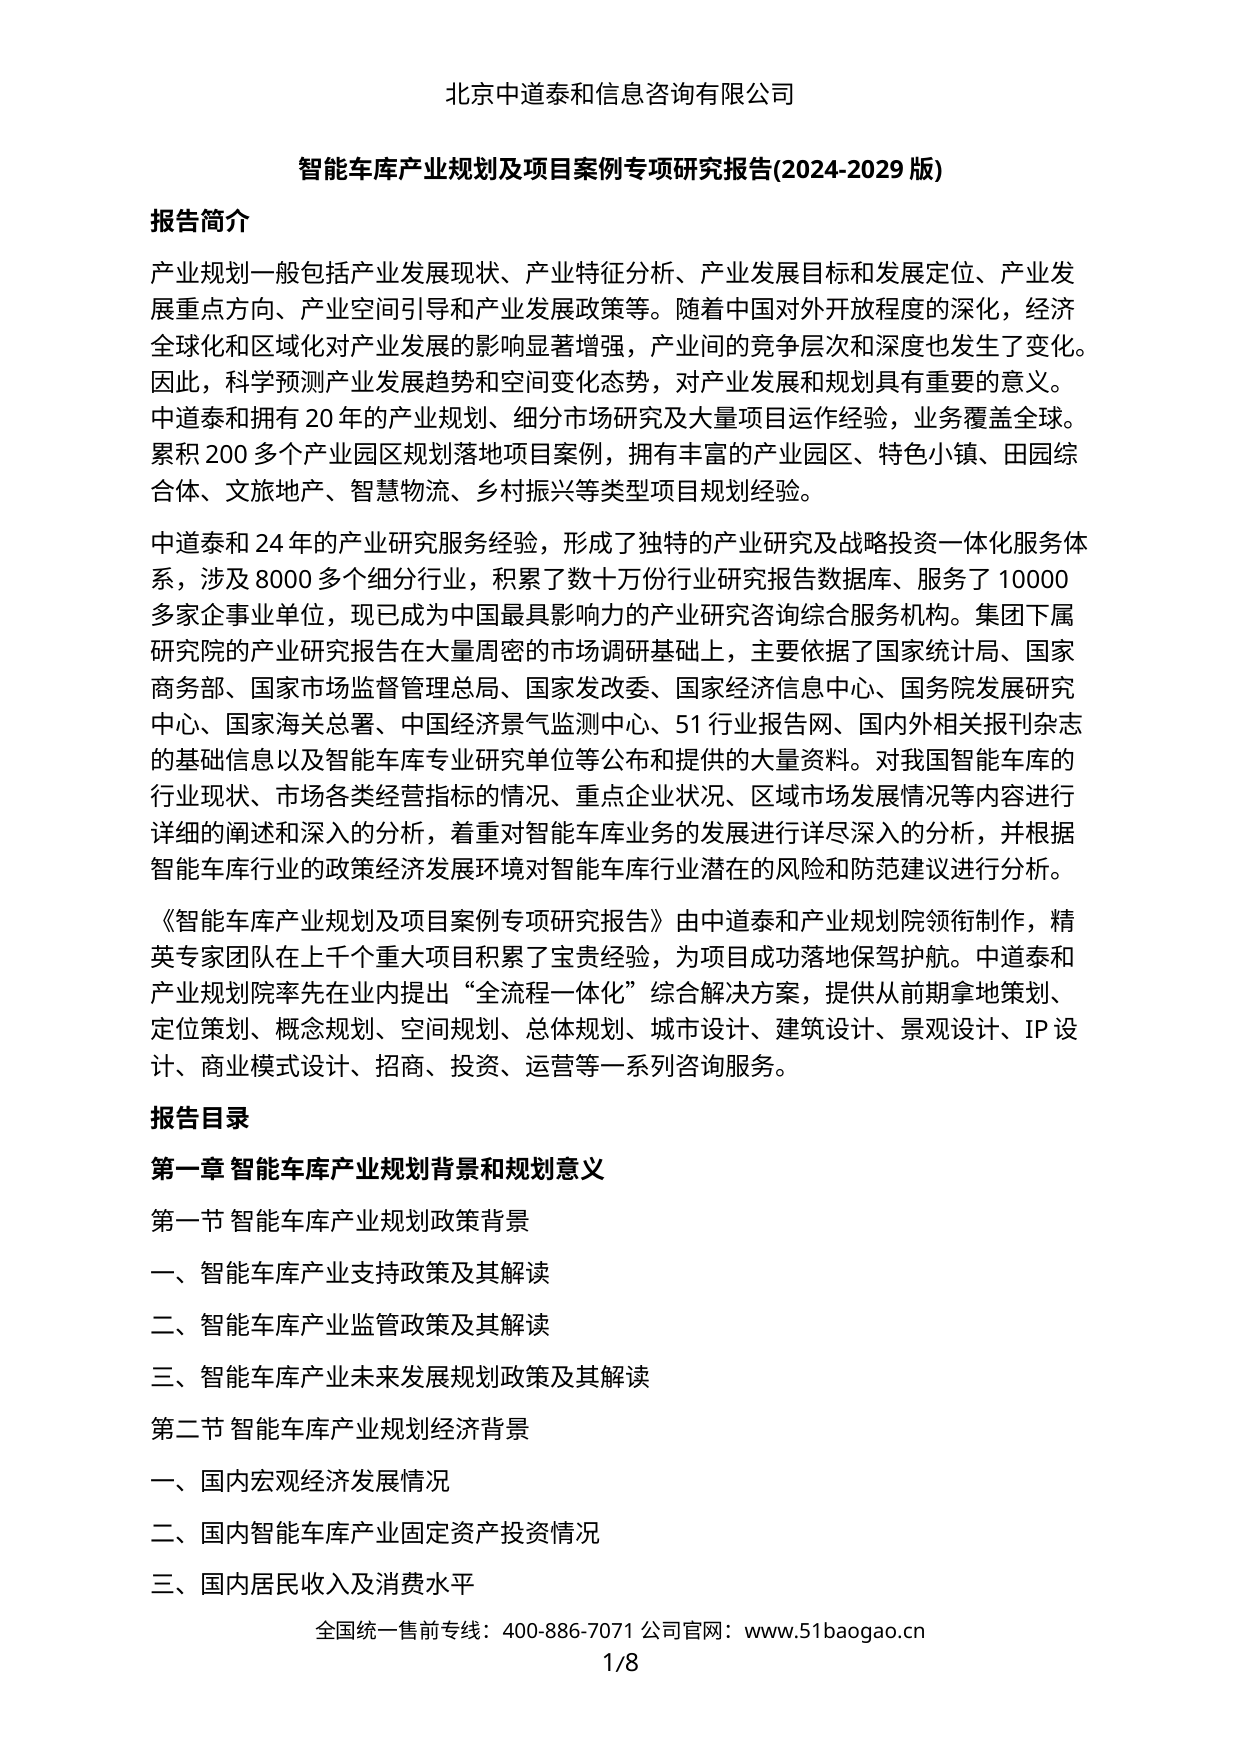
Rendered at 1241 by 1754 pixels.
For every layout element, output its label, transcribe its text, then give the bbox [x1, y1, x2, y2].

text 第一节 智能车库产业规划政策背景 [150, 1202, 1090, 1238]
text 二、智能车库产业监管政策及其解读 [150, 1306, 1090, 1342]
text 一、智能车库产业支持政策及其解读 [150, 1254, 1090, 1290]
text 中道泰和24年的产业研究服务经验，形成了独特的产业研究及战略投资一体化服务体系，涉及8000多个细分行业，积累了数十万份行业研究报告数据库、服务了10000多家企事业单位，现已成为中国最具影响力的产业研究咨询综合服务机构。集团下属研究院的产业研究报告在大量周密的市场调研基础上，主要依据了国家统计局、国家商务部、国家市场监督管理总局、国家发改委、国家经济信息中心、国务院发展研究中心、国家海关总署、中国经济景气监测中心、51行业报告网、国内外相关报刊杂志的基础信息以及智能车库专业研究单位等公布和提供的大量资料。对我国智能车库的行业现状、市场各类经营指标的情况、重点企业状况、区域市场发展情况等内容进行详细的阐述和深入的分析，着重对智能车库业务的发展进行详尽深入的分析，并根据智能车库行业的政策经济发展环境对智能车库行业潜在的风险和防范建议进行分析。 [150, 523, 1090, 886]
text 三、国内居民收入及消费水平 [150, 1565, 1090, 1601]
text 智能车库产业规划及项目案例专项研究报告(2024-2029版) [150, 150, 1090, 186]
text 报告目录 [150, 1098, 1090, 1134]
text 二、国内智能车库产业固定资产投资情况 [150, 1513, 1090, 1549]
text 报告简介 [150, 202, 1090, 238]
text 第二节 智能车库产业规划经济背景 [150, 1409, 1090, 1446]
text 第一章 智能车库产业规划背景和规划意义 [150, 1150, 1090, 1186]
text 一、国内宏观经济发展情况 [150, 1461, 1090, 1497]
text 《智能车库产业规划及项目案例专项研究报告》由中道泰和产业规划院领衔制作，精英专家团队在上千个重大项目积累了宝贵经验，为项目成功落地保驾护航。中道泰和产业规划院率先在业内提出“全流程一体化”综合解决方案，提供从前期拿地策划、定位策划、概念规划、空间规划、总体规划、城市设计、建筑设计、景观设计、IP设计、商业模式设计、招商、投资、运营等一系列咨询服务。 [150, 901, 1090, 1082]
text 三、智能车库产业未来发展规划政策及其解读 [150, 1357, 1090, 1394]
text 产业规划一般包括产业发展现状、产业特征分析、产业发展目标和发展定位、产业发展重点方向、产业空间引导和产业发展政策等。随着中国对外开放程度的深化，经济全球化和区域化对产业发展的影响显著增强，产业间的竞争层次和深度也发生了变化。因此，科学预测产业发展趋势和空间变化态势，对产业发展和规划具有重要的意义。中道泰和拥有20年的产业规划、细分市场研究及大量项目运作经验，业务覆盖全球。累积200多个产业园区规划落地项目案例，拥有丰富的产业园区、特色小镇、田园综合体、文旅地产、智慧物流、乡村振兴等类型项目规划经验。 [150, 254, 1090, 507]
